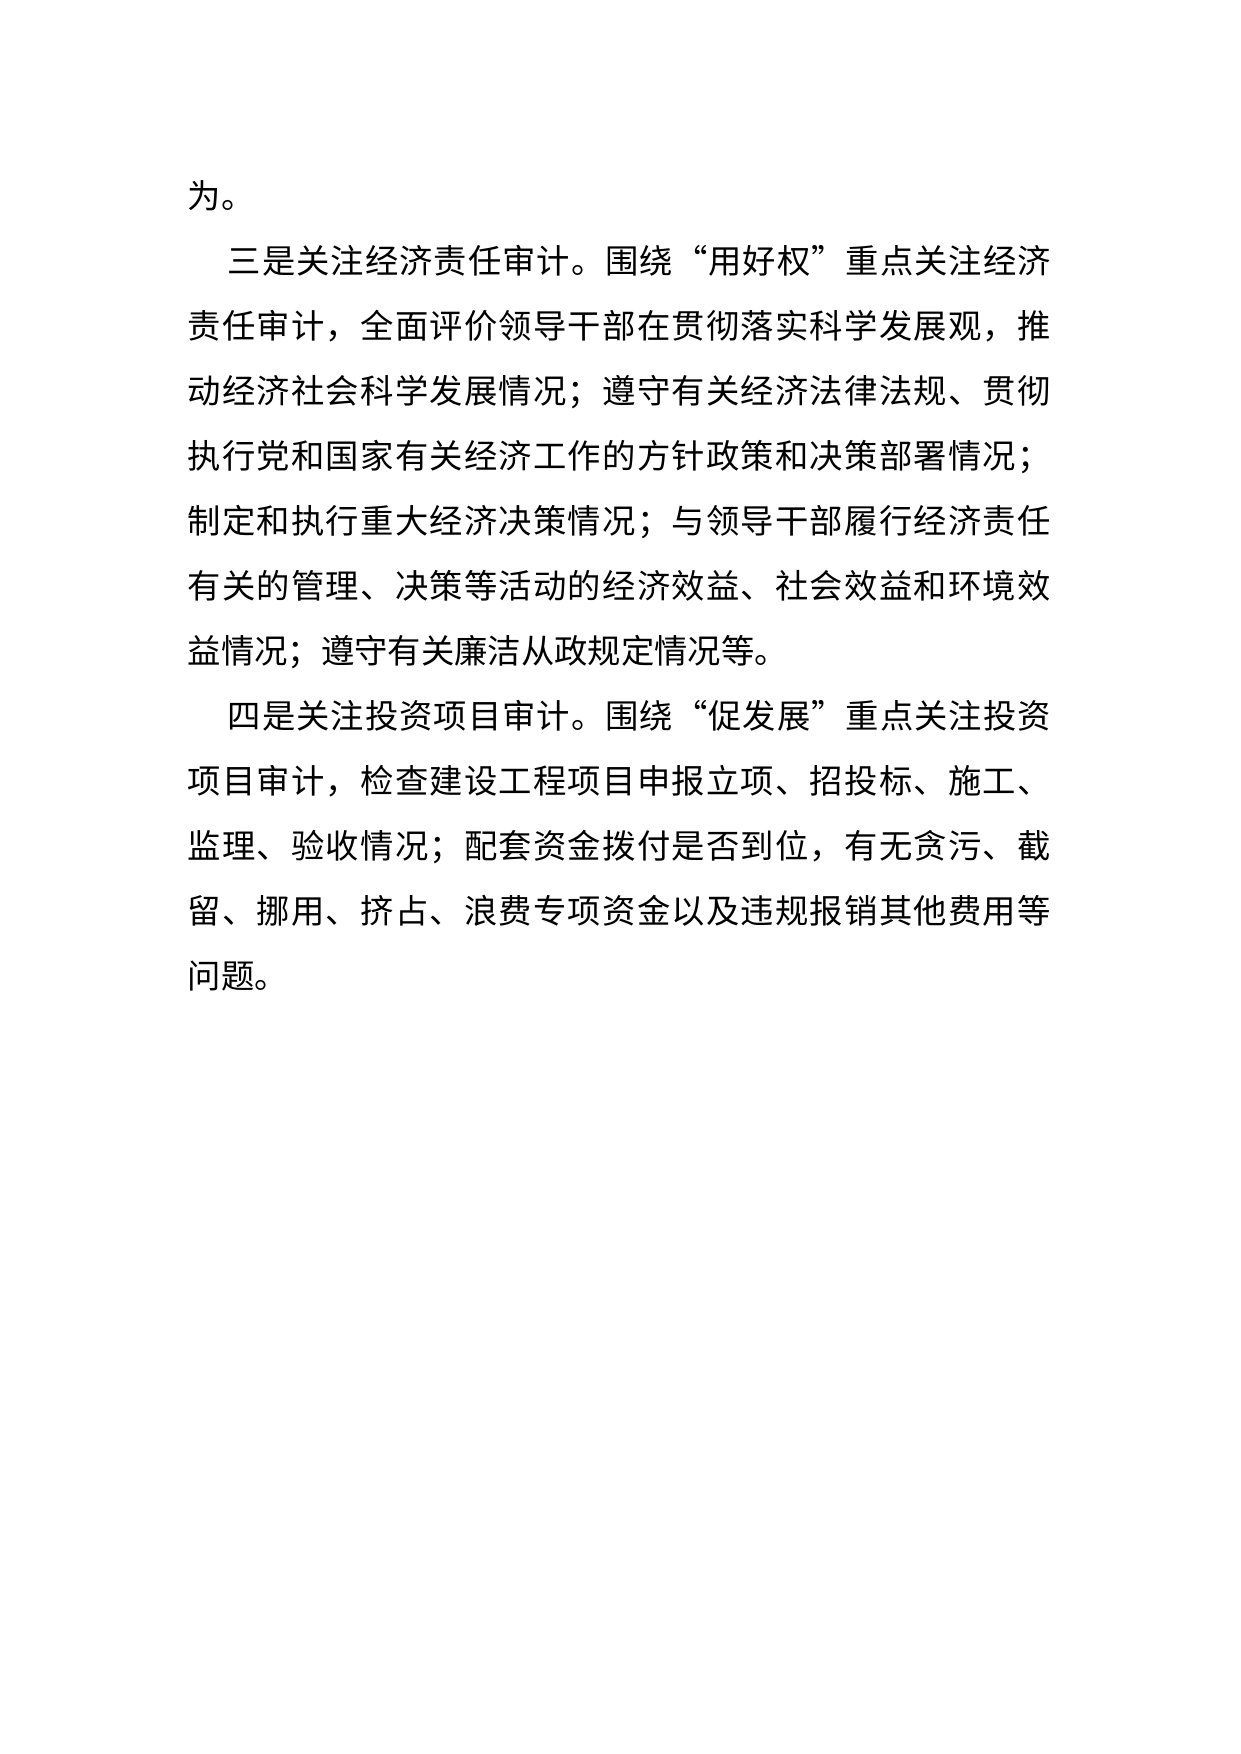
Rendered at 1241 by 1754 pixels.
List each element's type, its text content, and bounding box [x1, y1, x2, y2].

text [187, 162, 1053, 227]
text 四是关注投资项目审计。围绕“促发展”重点关注投资项目审计，检查建设工程项目申报立项、招投标、施工、监理、验收情况；配套资金拨付是否到位，有无贪污、截留、挪用、挤占、浪费专项资金以及违规报销其他费用等问题。 [187, 682, 1053, 1007]
text 三是关注经济责任审计。围绕“用好权”重点关注经济责任审计，全面评价领导干部在贯彻落实科学发展观，推动经济社会科学发展情况；遵守有关经济法律法规、贯彻执行党和国家有关经济工作的方针政策和决策部署情况；制定和执行重大经济决策情况；与领导干部履行经济责任有关的管理、决策等活动的经济效益、社会效益和环境效益情况；遵守有关廉洁从政规定情况等。 [187, 227, 1053, 682]
